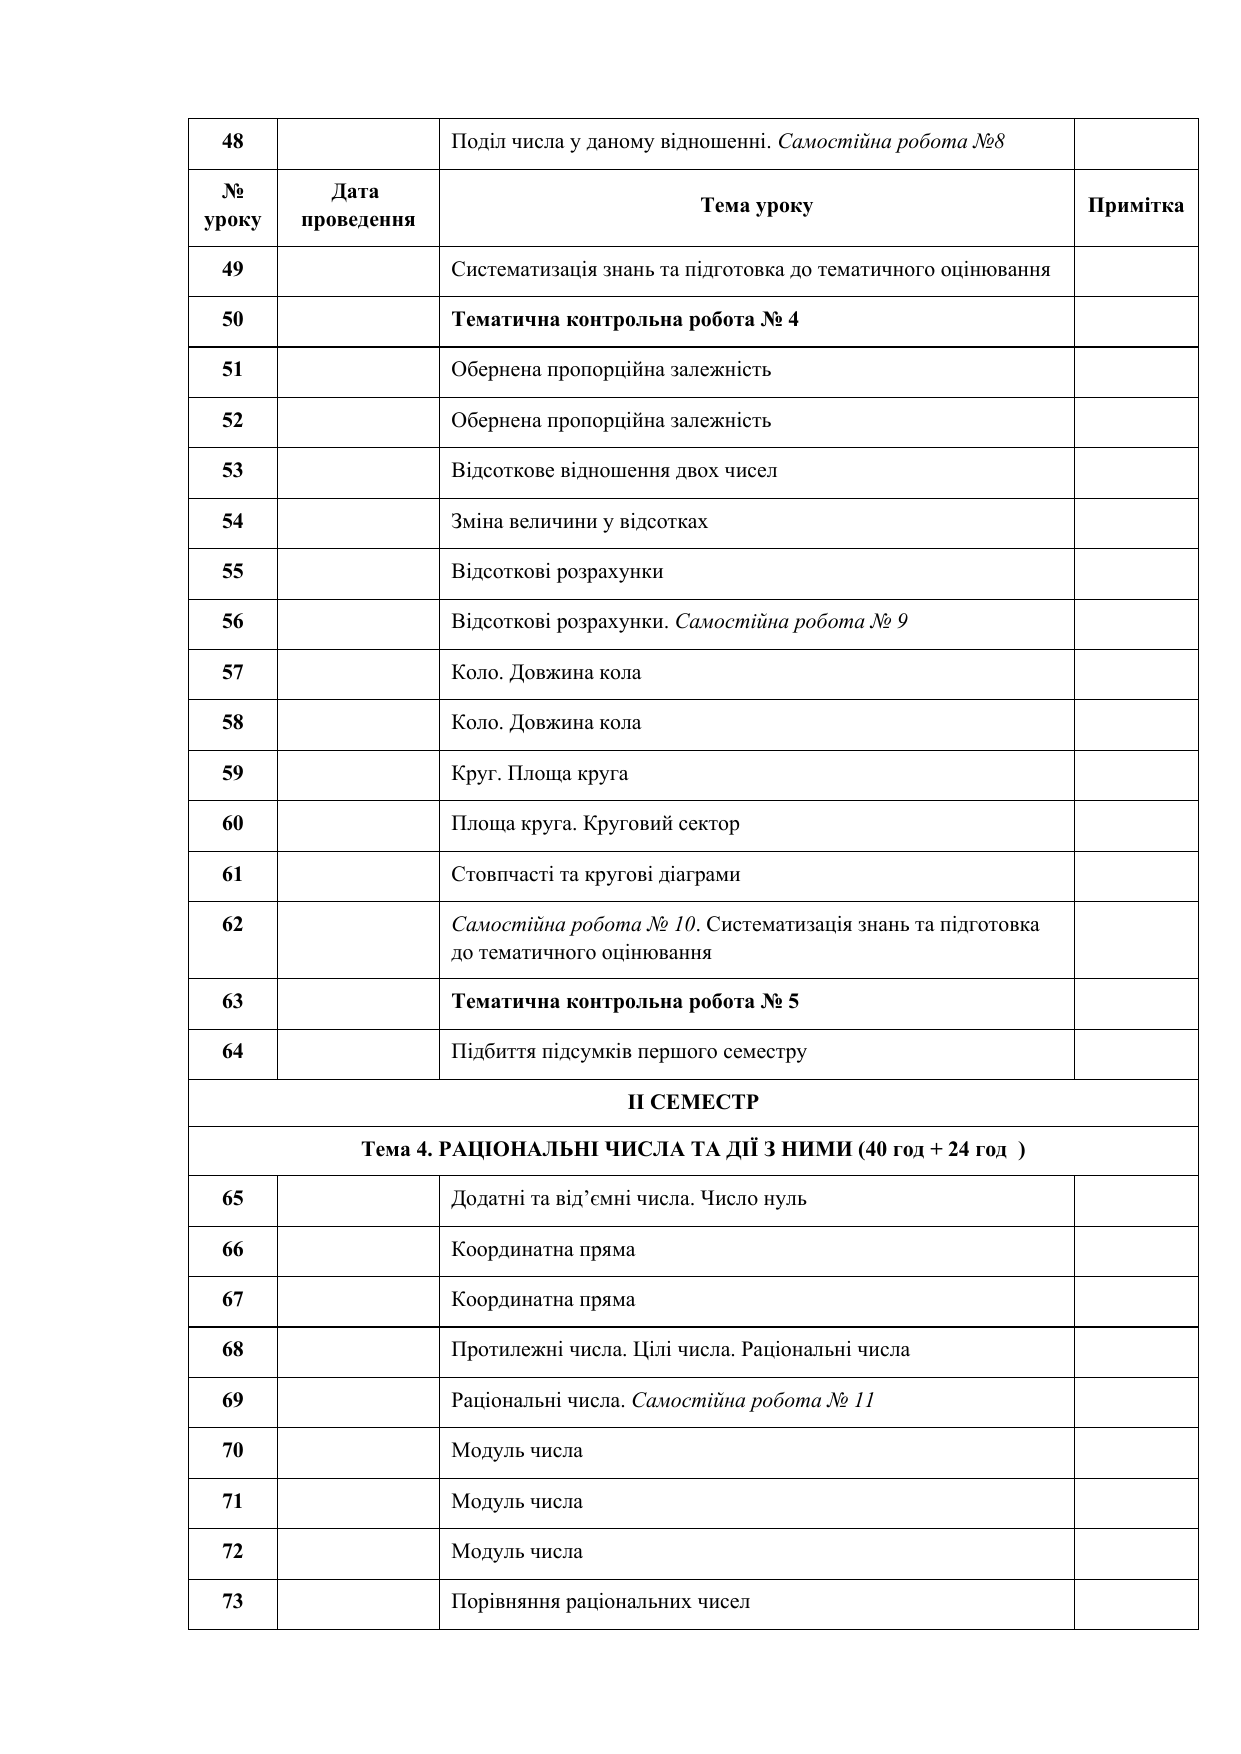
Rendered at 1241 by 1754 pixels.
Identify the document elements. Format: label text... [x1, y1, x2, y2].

table_cell Модуль числа [440, 1428, 1074, 1478]
table_cell 66 [189, 1227, 277, 1276]
table_cell Протилежні числа. Цілі числа. Раціональні числа [440, 1328, 1074, 1377]
table_cell 72 [189, 1529, 277, 1578]
table_cell [1075, 650, 1198, 699]
table_cell 70 [189, 1428, 277, 1478]
table_cell [1075, 297, 1198, 346]
table_cell [278, 1479, 439, 1528]
table_cell Обернена пропорційна залежність [440, 348, 1074, 397]
table_cell Стовпчасті та кругові діаграми [440, 852, 1074, 901]
table_cell 65 [189, 1176, 277, 1226]
table_cell 64 [189, 1030, 277, 1079]
table_cell 54 [189, 499, 277, 548]
table_cell [278, 650, 439, 699]
table_cell 71 [189, 1479, 277, 1528]
table_cell 62 [189, 902, 277, 978]
table_cell Зміна величини у відсотках [440, 499, 1074, 548]
table_cell [278, 119, 439, 168]
table_cell [278, 751, 439, 800]
table_cell [1075, 247, 1198, 296]
table_cell 63 [189, 979, 277, 1028]
table_cell [1075, 1428, 1198, 1478]
table_cell Координатна пряма [440, 1227, 1074, 1276]
table_cell [278, 1176, 439, 1226]
table_cell [1075, 700, 1198, 750]
table_cell [1075, 119, 1198, 168]
table_cell [278, 1428, 439, 1478]
table_cell 52 [189, 398, 277, 447]
table_cell [1075, 448, 1198, 498]
table_cell Тема 4. РАЦІОНАЛЬНІ ЧИСЛА ТА ДІЇ З НИМИ (40 год + 24 год ) [189, 1127, 1198, 1175]
table_cell Круг. Площа круга [440, 751, 1074, 800]
table_cell [1075, 348, 1198, 397]
table_cell [278, 852, 439, 901]
table_cell 53 [189, 448, 277, 498]
table_cell [1075, 979, 1198, 1028]
table_cell [278, 1328, 439, 1377]
table_cell [1075, 398, 1198, 447]
table_cell [1075, 852, 1198, 901]
table_cell Тематична контрольна робота № 4 [440, 297, 1074, 346]
table_cell [278, 1277, 439, 1326]
table_cell 49 [189, 247, 277, 296]
table_cell Підбиття підсумків першого семестру [440, 1030, 1074, 1079]
table_cell [1075, 1378, 1198, 1427]
table_cell [1075, 1277, 1198, 1326]
table_cell Порівняння раціональних чисел [440, 1580, 1074, 1629]
table_cell [1075, 549, 1198, 598]
table_cell [1075, 1479, 1198, 1528]
table_cell 51 [189, 348, 277, 397]
table_cell 73 [189, 1580, 277, 1629]
table_cell 58 [189, 700, 277, 750]
table_cell Відсоткове відношення двох чисел [440, 448, 1074, 498]
table_cell Самостійна робота № 10. Систематизація знань та підготовка до тематичного оцінювання [440, 902, 1074, 978]
table_cell 48 [189, 119, 277, 168]
table_cell 57 [189, 650, 277, 699]
table_cell [278, 600, 439, 649]
table_cell Тематична контрольна робота № 5 [440, 979, 1074, 1028]
table_cell [278, 801, 439, 851]
table_cell [278, 247, 439, 296]
table_cell [1075, 1328, 1198, 1377]
table_cell Примітка [1075, 170, 1198, 246]
table_cell [278, 1580, 439, 1629]
table_cell [1075, 600, 1198, 649]
table_cell 55 [189, 549, 277, 598]
table_cell Коло. Довжина кола [440, 650, 1074, 699]
table_cell 61 [189, 852, 277, 901]
table_cell Координатна пряма [440, 1277, 1074, 1326]
table_cell [1075, 499, 1198, 548]
table_cell 56 [189, 600, 277, 649]
table_cell [278, 398, 439, 447]
table_cell [278, 1529, 439, 1578]
table_cell [1075, 751, 1198, 800]
table_cell [278, 700, 439, 750]
table_cell Раціональні числа. Самостійна робота № 11 [440, 1378, 1074, 1427]
table_cell Обернена пропорційна залежність [440, 398, 1074, 447]
table_cell [278, 499, 439, 548]
table_cell [278, 448, 439, 498]
table_cell № уроку [189, 170, 277, 246]
table_cell [1075, 1529, 1198, 1578]
table_cell [1075, 902, 1198, 978]
table_cell Площа круга. Круговий сектор [440, 801, 1074, 851]
table_cell [1075, 1580, 1198, 1629]
table_cell [1075, 1176, 1198, 1226]
table_cell 59 [189, 751, 277, 800]
table_cell Модуль числа [440, 1529, 1074, 1578]
table_cell 68 [189, 1328, 277, 1377]
table_cell Додатні та від’ємні числа. Число нуль [440, 1176, 1074, 1226]
table_cell [278, 902, 439, 978]
table_cell ІІ СЕМЕСТР [189, 1080, 1198, 1126]
table_cell Відсоткові розрахунки. Самостійна робота № 9 [440, 600, 1074, 649]
table_cell 69 [189, 1378, 277, 1427]
table_cell [278, 1227, 439, 1276]
table_cell 50 [189, 297, 277, 346]
table_cell [1075, 1030, 1198, 1079]
table_cell [278, 348, 439, 397]
table_cell Систематизація знань та підготовка до тематичного оцінювання [440, 247, 1074, 296]
table_cell Дата проведення [278, 170, 439, 246]
table_cell [1075, 801, 1198, 851]
table_cell 60 [189, 801, 277, 851]
table_cell Відсоткові розрахунки [440, 549, 1074, 598]
table_cell Модуль числа [440, 1479, 1074, 1528]
table_cell [278, 1378, 439, 1427]
table_cell 67 [189, 1277, 277, 1326]
table_cell [278, 297, 439, 346]
table_cell [278, 549, 439, 598]
table_cell [278, 979, 439, 1028]
table_cell [278, 1030, 439, 1079]
table_cell Поділ числа у даному відношенні. Самостійна робота №8 [440, 119, 1074, 168]
table_cell Коло. Довжина кола [440, 700, 1074, 750]
table_cell Тема уроку [440, 170, 1074, 246]
table_cell [1075, 1227, 1198, 1276]
